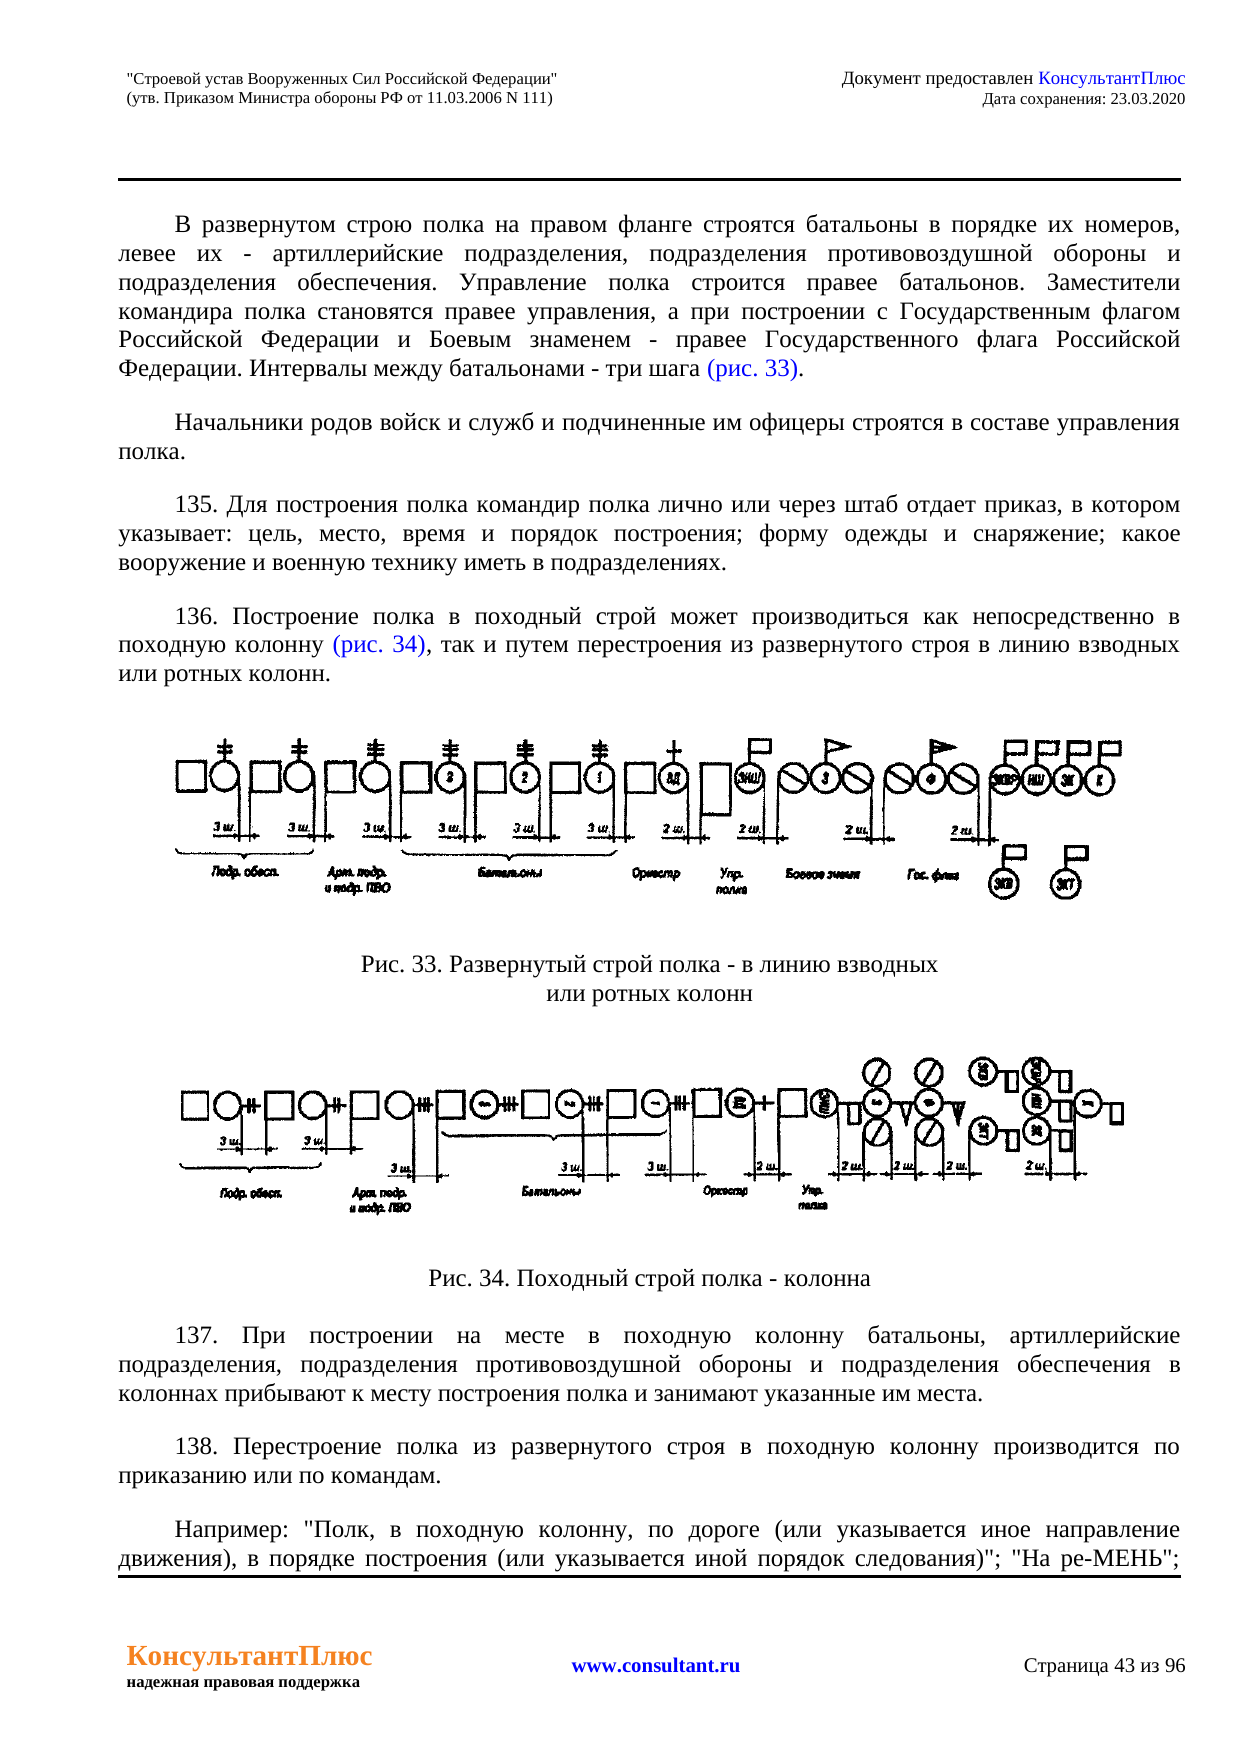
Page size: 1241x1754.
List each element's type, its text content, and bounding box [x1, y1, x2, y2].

text 137. При построении на месте в походную колонну батальоны, артиллерийские подразделения, подразделения противовоздушной обороны и подразделения обеспечения в колоннах прибывают к месту построения полка и занимают указанные им места. [118, 1320, 1181, 1406]
picture [153, 1035, 1146, 1234]
picture [153, 715, 1146, 921]
text 138. Перестроение полка из развернутого строя в походную колонну производится по приказанию или по командам. [118, 1431, 1181, 1489]
text или ротных колонн [118, 978, 1181, 1007]
text 136. Построение полка в походный строй может производиться как непосредственно в походную колонну (рис. 34), так и путем перестроения из развернутого строя в линию взводных или ротных колонн. [118, 601, 1181, 687]
text Рис. 34. Походный строй полка - колонна [118, 1263, 1181, 1291]
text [118, 1514, 1181, 1571]
text Рис. 33. Развернутый строй полка - в линию взводных [118, 949, 1181, 978]
text В развернутом строю полка на правом фланге строятся батальоны в порядке их номеров, левее их - артиллерийские подразделения, подразделения противовоздушной обороны и подразделения обеспечения. Управление полка строится правее батальонов. Заместители командира полка становятся правее управления, а при построении с Государственным флагом Российской Федерации и Боевым знаменем - правее Государственного флага Российской Федерации. Интервалы между батальонами - три шага (рис. 33). [118, 209, 1181, 382]
text Начальники родов войск и служб и подчиненные им офицеры строятся в составе управления полка. [118, 407, 1181, 464]
text 135. Для построения полка командир полка лично или через штаб отдает приказ, в котором указывает: цель, место, время и порядок построения; форму одежды и снаряжение; какое вооружение и военную технику иметь в подразделениях. [118, 489, 1181, 576]
